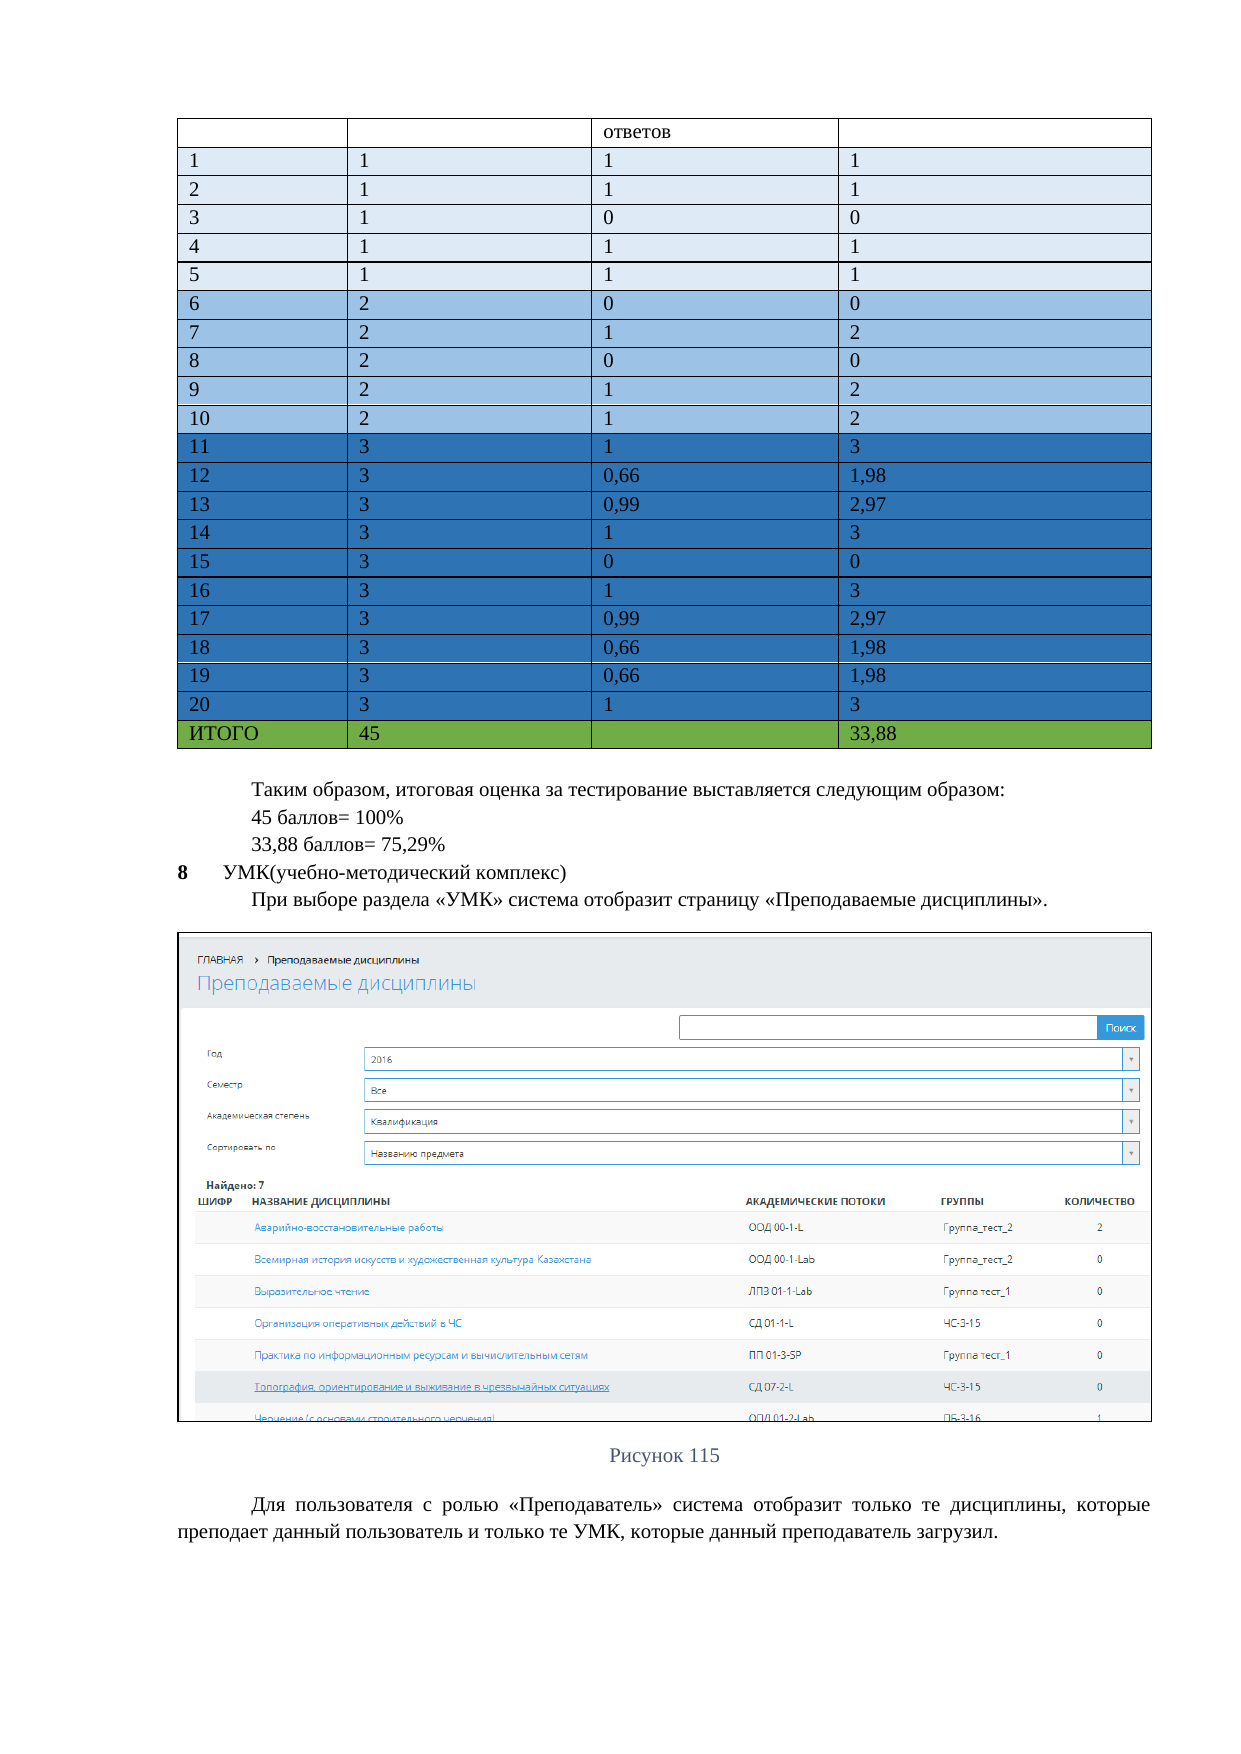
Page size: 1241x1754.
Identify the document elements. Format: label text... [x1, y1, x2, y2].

table_cell 1 [348, 263, 591, 290]
text 33,88 баллов= 75,29% [177, 832, 1152, 856]
table_cell 1 [592, 148, 838, 175]
table_cell [592, 721, 838, 748]
table_cell 33,88 [839, 721, 1151, 748]
table_cell 2 [348, 291, 591, 319]
table_cell 2,97 [839, 492, 1151, 519]
table_cell 1 [592, 234, 838, 261]
table_cell 0,99 [592, 606, 838, 634]
table_cell 3 [839, 692, 1151, 720]
table_cell 9 [178, 377, 347, 404]
table_cell 1 [178, 148, 347, 175]
table_cell 1 [839, 176, 1151, 204]
table_cell 17 [178, 606, 347, 634]
table_cell 2 [839, 377, 1151, 404]
table_cell 3 [348, 692, 591, 720]
list УМК(учебно-методический комплекс) [177, 860, 1152, 884]
table_cell 3 [839, 434, 1151, 462]
table_cell 1 [348, 148, 591, 175]
table_cell 1,98 [839, 463, 1151, 491]
table_cell 0,66 [592, 463, 838, 491]
text Для пользователя с ролью «Преподаватель» система отобразит только те дисциплины, которые преподает данный пользователь и только те УМК, которые данный преподаватель загрузил. [177, 1492, 1152, 1543]
table_cell 3 [348, 520, 591, 548]
table_cell 3 [348, 664, 591, 691]
table_cell 18 [178, 635, 347, 662]
table_cell 12 [178, 463, 347, 491]
text Таким образом, итоговая оценка за тестирование выставляется следующим образом: [177, 777, 1152, 801]
table_cell 14 [178, 520, 347, 548]
table_cell 1 [592, 520, 838, 548]
table_cell 19 [178, 664, 347, 691]
table_cell 3 [348, 606, 591, 634]
table_cell 1 [839, 234, 1151, 261]
table_cell 2 [348, 320, 591, 347]
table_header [592, 119, 838, 147]
table_cell 6 [178, 291, 347, 319]
table_cell 0,66 [592, 635, 838, 662]
table_cell 1 [592, 692, 838, 720]
table_cell 2 [348, 377, 591, 404]
table_cell 1 [348, 234, 591, 261]
table_cell 1,98 [839, 635, 1151, 662]
table_cell 10 [178, 406, 347, 433]
table_cell 3 [348, 549, 591, 576]
table_cell 1 [592, 263, 838, 290]
table_cell 13 [178, 492, 347, 519]
table_cell 1,98 [839, 664, 1151, 691]
table_cell 7 [178, 320, 347, 347]
picture [179, 933, 1151, 1421]
table_cell 1 [592, 434, 838, 462]
table_cell 2 [839, 406, 1151, 433]
table_cell 2,97 [839, 606, 1151, 634]
text При выборе раздела «УМК» система отобразит страницу «Преподаваемые дисциплины». [177, 887, 1152, 911]
table_cell 45 [348, 721, 591, 748]
table_cell 0 [839, 549, 1151, 576]
text 45 баллов= 100% [177, 804, 1152, 829]
table_cell 3 [348, 434, 591, 462]
table_cell 1 [592, 406, 838, 433]
table_cell 2 [839, 320, 1151, 347]
table_cell 3 [839, 578, 1151, 605]
table_cell 1 [348, 205, 591, 233]
table_cell 15 [178, 549, 347, 576]
table_cell 0 [839, 348, 1151, 376]
table_cell 1 [592, 578, 838, 605]
table_cell 1 [592, 377, 838, 404]
table_cell 0,66 [592, 664, 838, 691]
table_cell 3 [839, 520, 1151, 548]
table_header ВЕС [348, 119, 591, 147]
table_cell 0 [592, 549, 838, 576]
table_cell 8 [178, 348, 347, 376]
table_cell 0 [592, 205, 838, 233]
table_cell 1 [592, 176, 838, 204]
table_cell 0 [592, 291, 838, 319]
table_cell 2 [348, 348, 591, 376]
table_cell 3 [348, 492, 591, 519]
table_cell 2 [348, 406, 591, 433]
table_cell 1 [839, 148, 1151, 175]
table_cell 16 [178, 578, 347, 605]
table_cell 20 [178, 692, 347, 720]
table_cell 0,99 [592, 492, 838, 519]
table_cell 0 [839, 291, 1151, 319]
table_cell 3 [348, 635, 591, 662]
table_cell 11 [178, 434, 347, 462]
text Рисунок 115 [177, 1443, 1152, 1467]
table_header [839, 119, 1151, 147]
table_cell 1 [348, 176, 591, 204]
table_cell 0 [592, 348, 838, 376]
table_cell 4 [178, 234, 347, 261]
table_cell 3 [348, 463, 591, 491]
table_cell 0 [839, 205, 1151, 233]
table_cell ИТОГО [178, 721, 347, 748]
table_cell 3 [178, 205, 347, 233]
table_cell 1 [839, 263, 1151, 290]
table_cell 2 [178, 176, 347, 204]
table_cell 3 [348, 578, 591, 605]
table_cell 5 [178, 263, 347, 290]
table_cell 1 [592, 320, 838, 347]
table_header Вопрос [178, 119, 347, 147]
